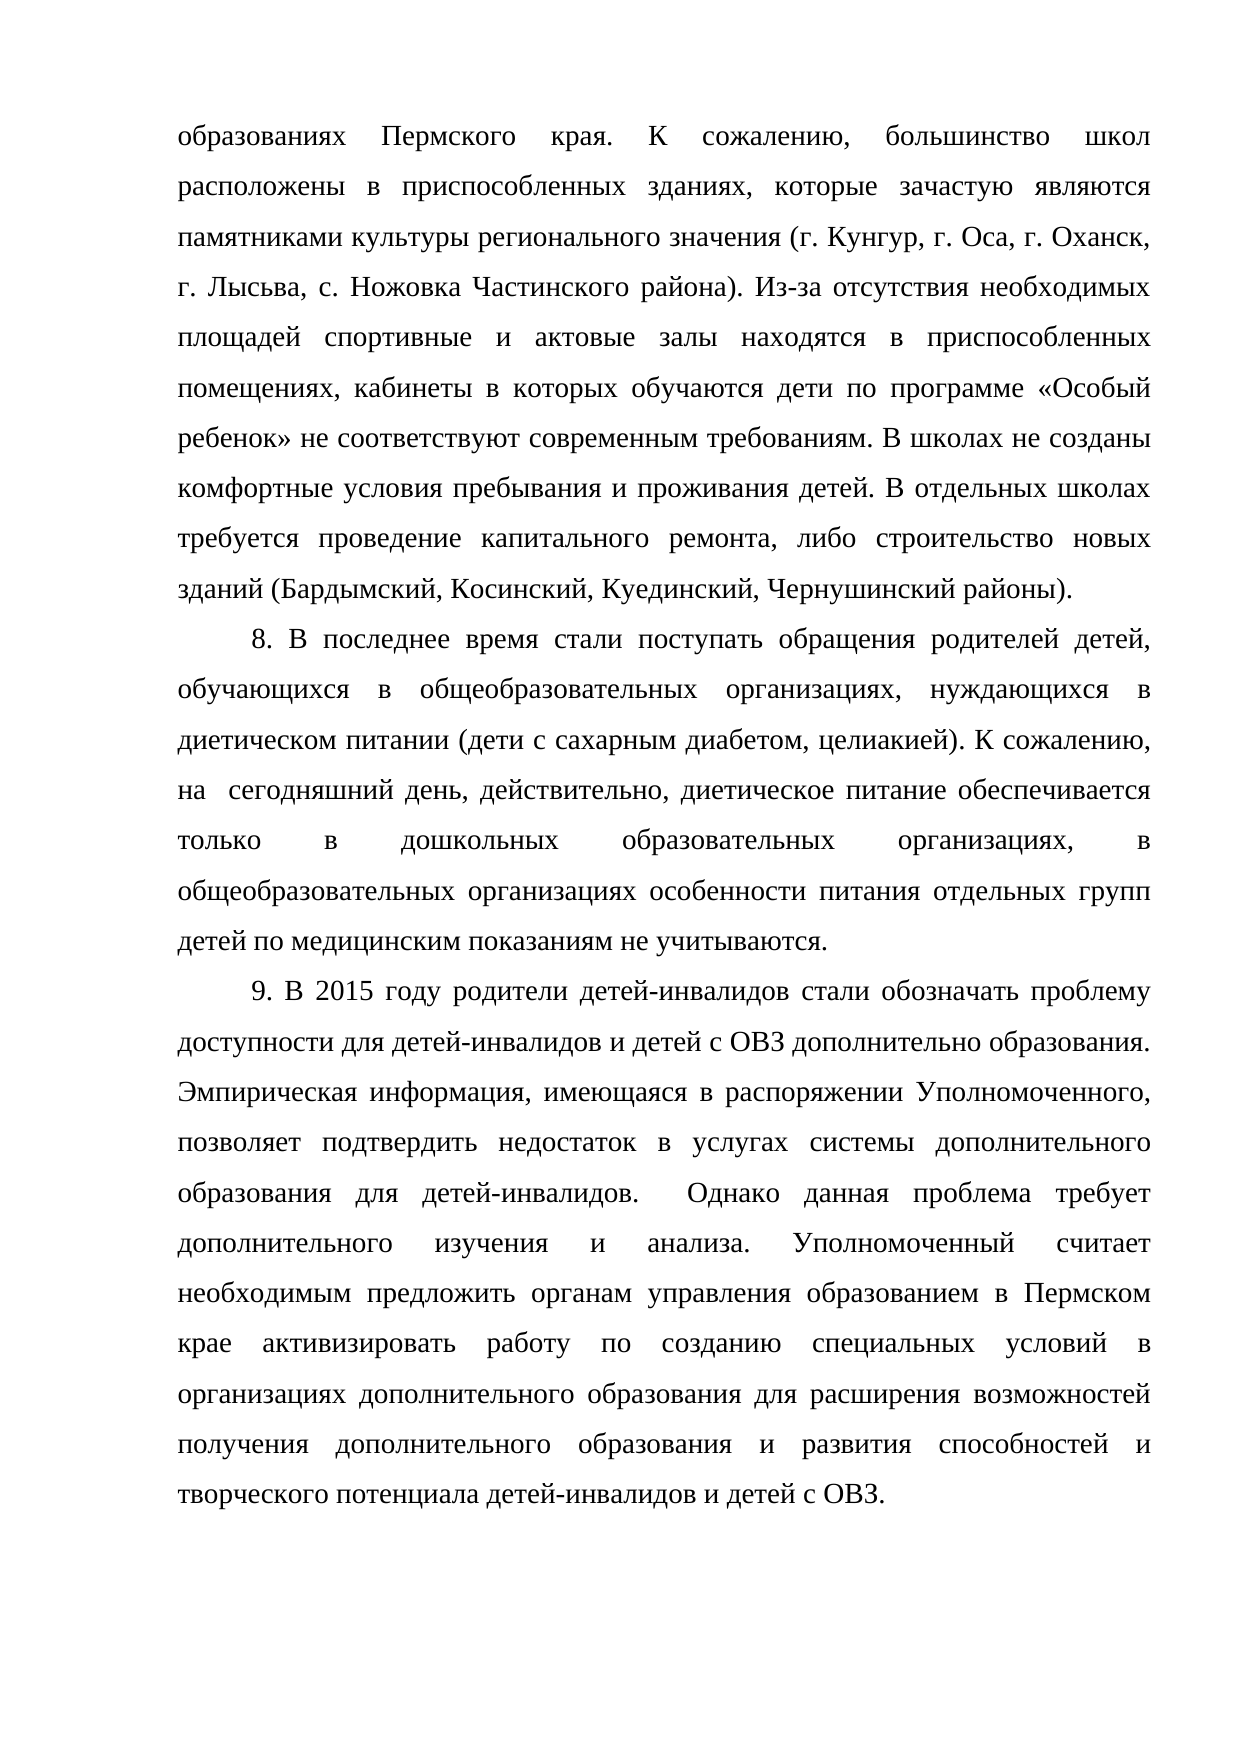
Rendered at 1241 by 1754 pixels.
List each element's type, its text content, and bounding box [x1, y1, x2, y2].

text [177, 118, 1152, 604]
text 8. В последнее время стали поступать обращения родителей детей, обучающихся в общеобразовательных организациях, нуждающихся в диетическом питании (дети с сахарным диабетом, целиакией). К сожалению, на сегодняшний день, действительно, диетическое питание обеспечивается только в дошкольных образовательных организациях, в общеобразовательных организациях особенности питания отдельных групп детей по медицинским показаниям не учитываются. [177, 621, 1152, 957]
text 9. В 2015 году родители детей-инвалидов стали обозначать проблему доступности для детей-инвалидов и детей с ОВЗ дополнительно образования. Эмпирическая информация, имеющаяся в распоряжении Уполномоченного, позволяет подтвердить недостаток в услугах системы дополнительного образования для детей-инвалидов. Однако данная проблема требует дополнительного изучения и анализа. Уполномоченный считает необходимым предложить органам управления образованием в Пермском крае активизировать работу по созданию специальных условий в организациях дополнительного образования для расширения возможностей получения дополнительного образования и развития способностей и творческого потенциала детей-инвалидов и детей с ОВЗ. [177, 973, 1152, 1510]
